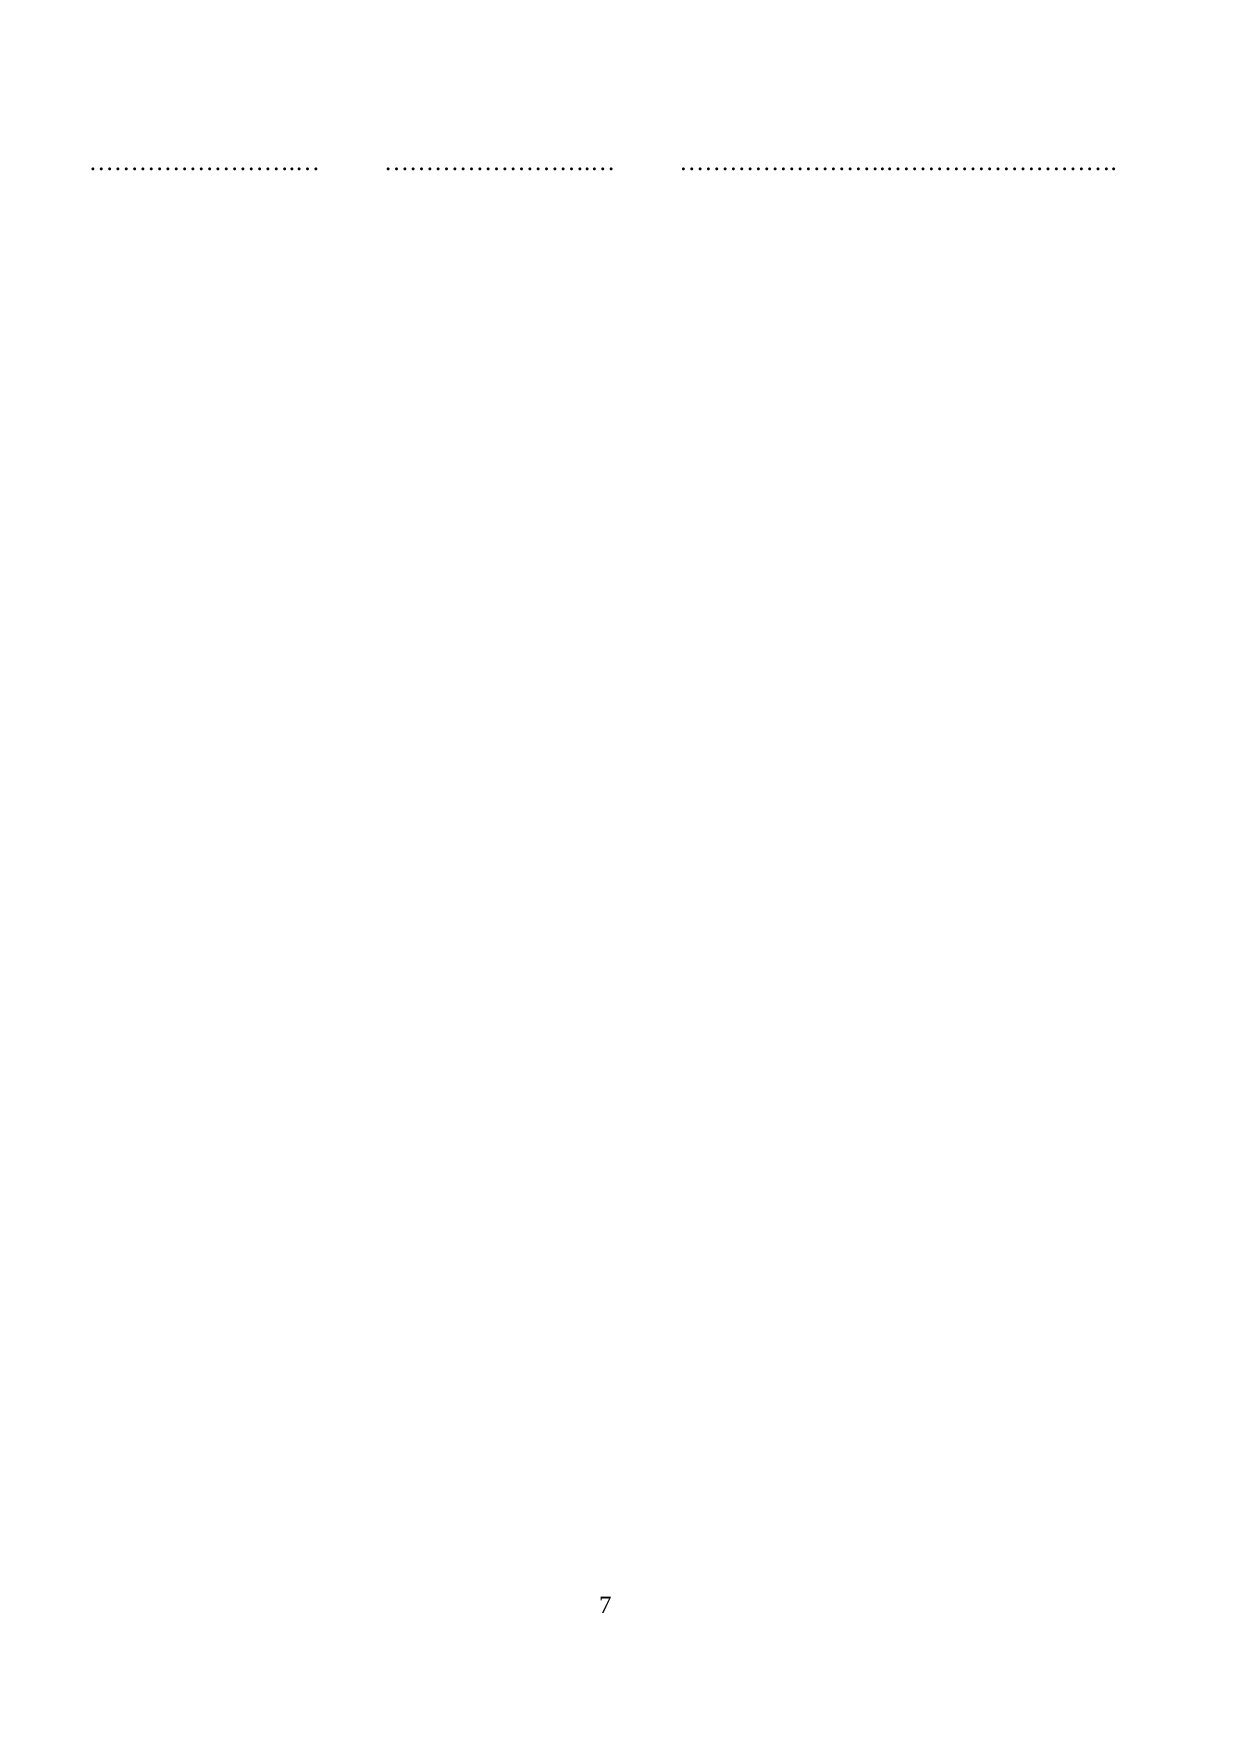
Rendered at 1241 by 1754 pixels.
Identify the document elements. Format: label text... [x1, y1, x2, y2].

text …………………….… …………………….… …………………….………………………. [88, 147, 1119, 176]
